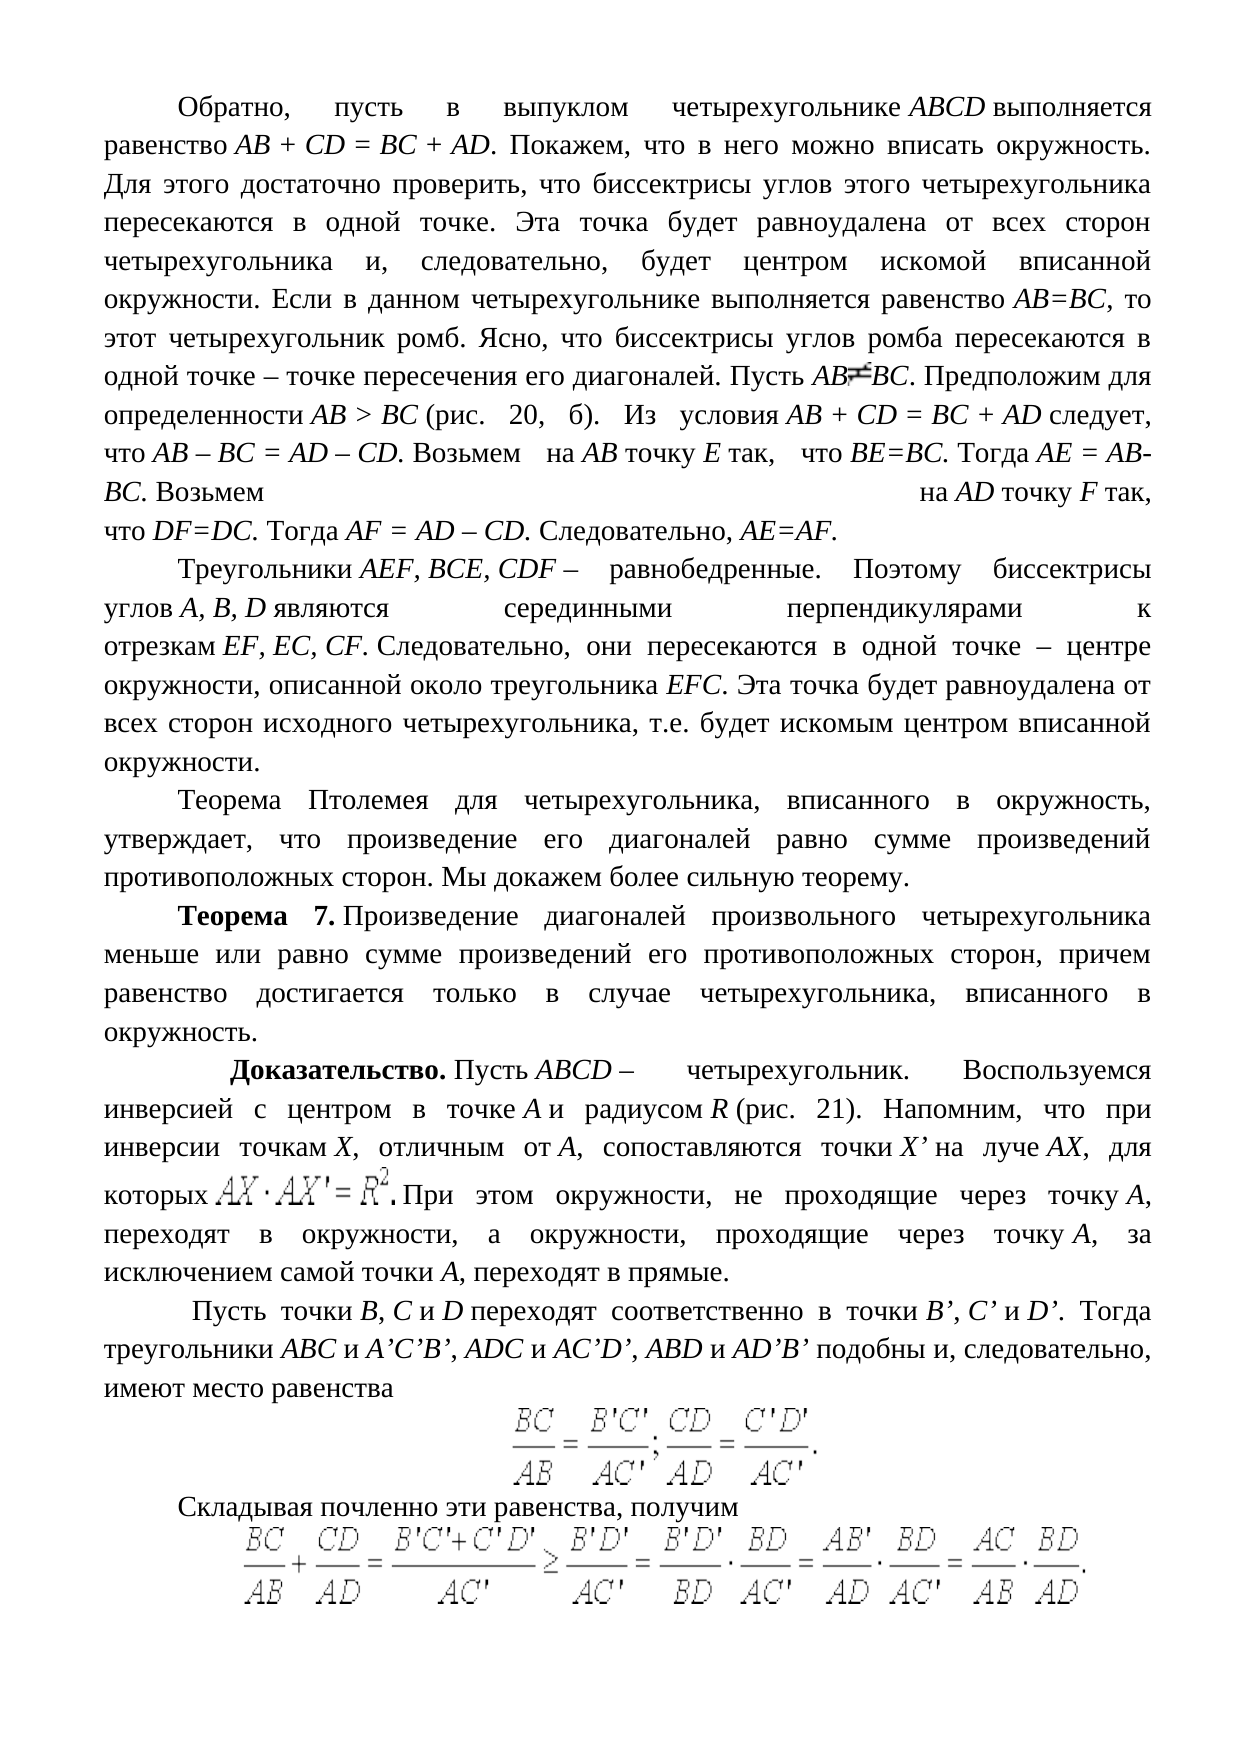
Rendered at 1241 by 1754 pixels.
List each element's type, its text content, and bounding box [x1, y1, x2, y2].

text Складывая почленно эти равенства, получим [103, 1489, 1152, 1522]
picture [215, 1167, 395, 1205]
picture [512, 1408, 817, 1485]
text Доказательство. Пусть ABCD – четырехугольник. Воспользуемся инверсией с центром в точке A и радиусом R (рис. 21). Напомним, что при инверсии точкам X, отличным от A, сопоставляются точки X’ на луче AX, для которых При этом окружности, не проходящие через точку A, переходят в окружности, а окружности, проходящие через точку A, за исключением самой точки A, переходят в прямые. [103, 1052, 1152, 1288]
subtitle Обратно, пусть в выпуклом четырехугольнике ABCD выполняется равенство AB + CD = BC + AD. Покажем, что в него можно вписать окружность. Для этого достаточно проверить, что биссектрисы углов этого четырехугольника пересекаются в одной точке. Эта точка будет равноудалена от всех сторон четырехугольника и, следовательно, будет центром искомой вписанной окружности. Если в данном четырехугольнике выполняется равенство AB=BC, то этот четырехугольник ромб. Ясно, что биссектрисы углов ромба пересекаются в одной точке – точке пересечения его диагоналей. Пусть ABBC. Предположим для определенности AB > BC (рис. 20, б). Из условия AB + CD = BC + AD следует, что AB – BC = AD – CD. Возьмем на AB точку E так, что BE=BC. Тогда AE = AB-BC. Возьмем на AD точку F так, что DF=DC. Тогда AF = AD – CD. Следовательно, AE=AF. [103, 89, 1152, 546]
picture [847, 362, 872, 386]
text Пусть точки B, C и D переходят соответственно в точки B’, C’ и D’. Тогда треугольники ABC и A’C’B’, ADC и AC’D’, ABD и AD’B’ подобны и, следовательно, имеют место равенства [103, 1293, 1152, 1404]
picture [243, 1527, 1086, 1604]
text Теорема Птолемея для четырехугольника, вписанного в окружность, утверждает, что произведение его диагоналей равно сумме произведений противоположных сторон. Мы докажем более сильную теорему. [103, 782, 1152, 893]
text Теорема 7. Произведение диагоналей произвольного четырехугольника меньше или равно сумме произведений его противоположных сторон, причем равенство достигается только в случае четырехугольника, вписанного в окружность. [103, 898, 1152, 1047]
text Треугольники AEF, BCE, CDF – равнобедренные. Поэтому биссектрисы углов A, B, D являются серединными перпендикулярами к отрезкам EF, EC, CF. Следовательно, они пересекаются в одной точке – центре окружности, описанной около треугольника EFC. Эта точка будет равноудалена от всех сторон исходного четырехугольника, т.е. будет искомым центром вписанной окружности. [103, 551, 1152, 777]
